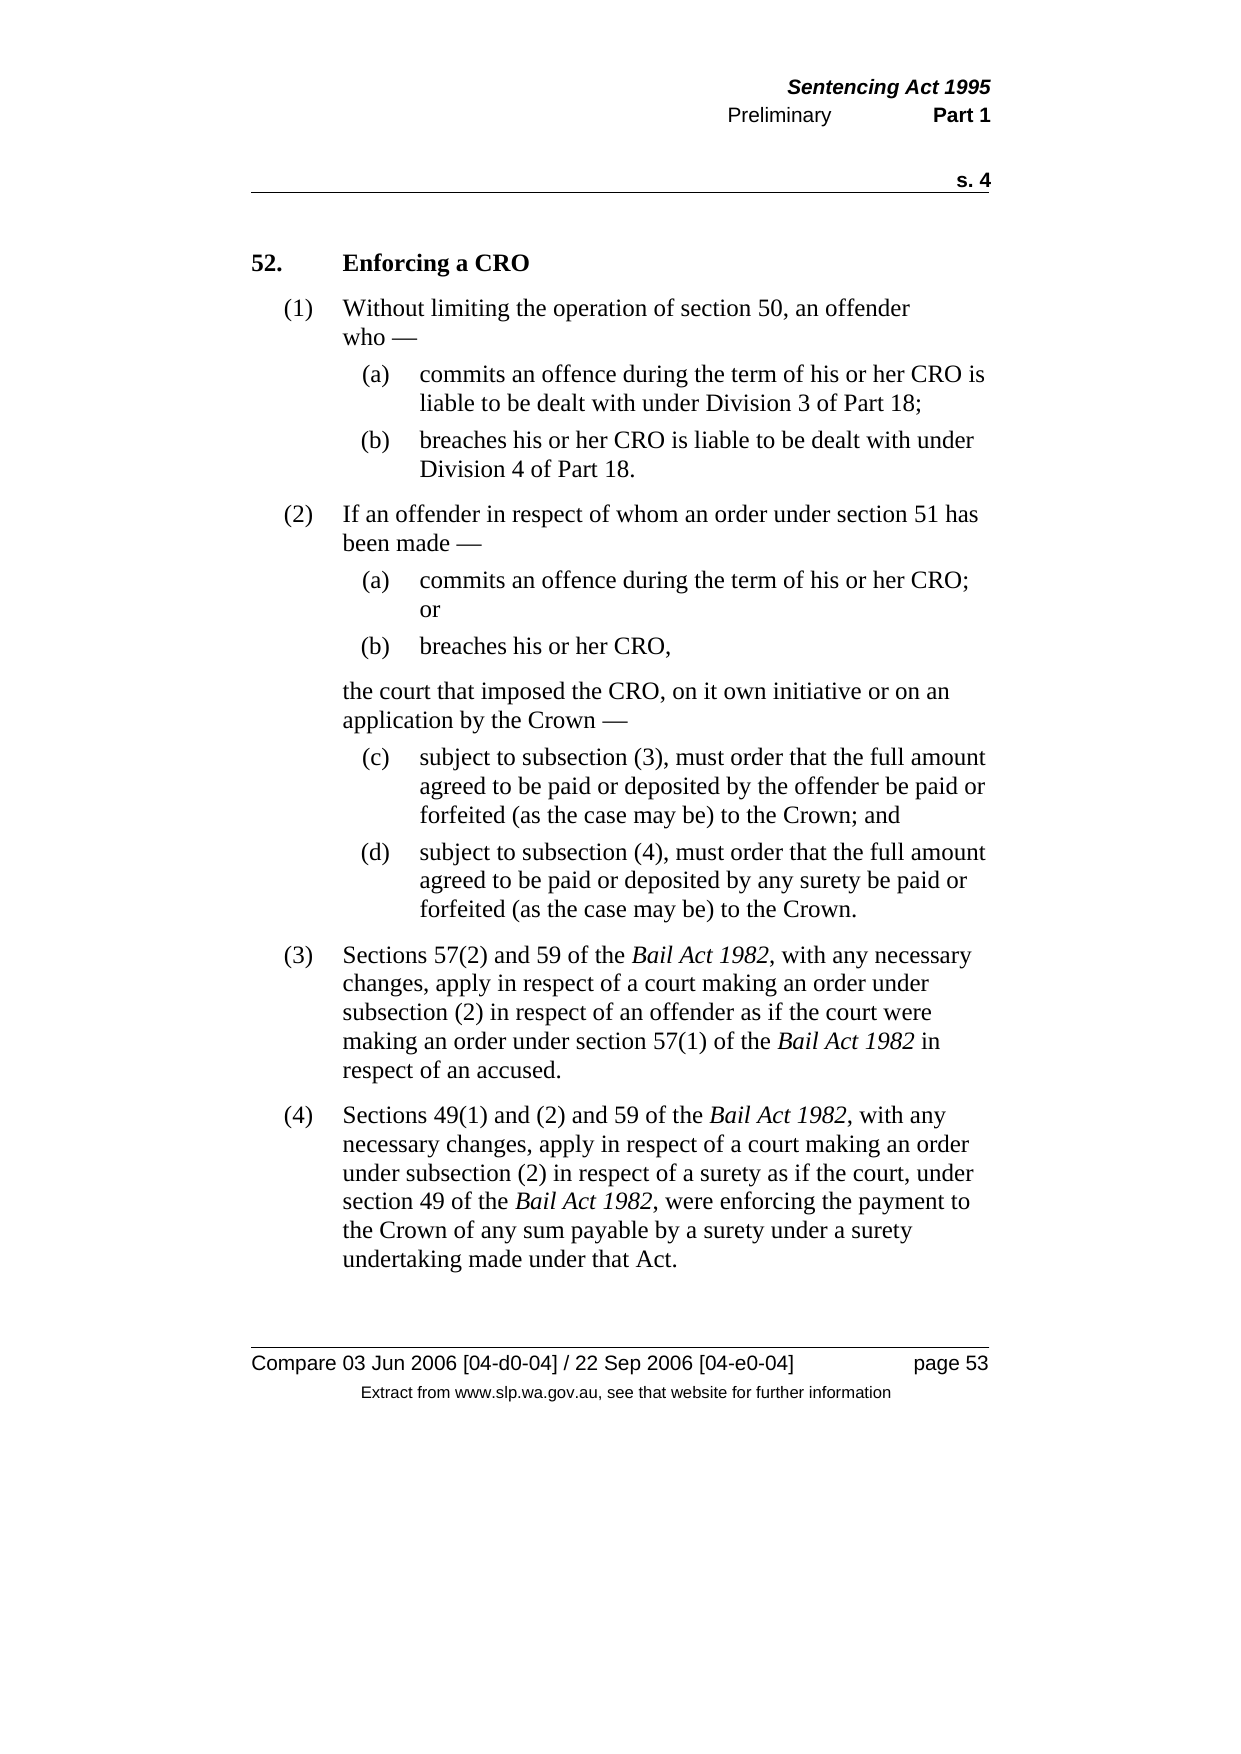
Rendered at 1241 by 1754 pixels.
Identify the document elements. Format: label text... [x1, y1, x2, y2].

text (c) subject to subsection (3), must order that the full amount agreed to be paid or deposited by the offender be paid or forfeited (as the case may be) to the Crown; and [251, 742, 989, 828]
text (2) If an offender in respect of whom an order under section 51 has been made — [251, 499, 989, 557]
subtitle 52. Enforcing a CRO [251, 248, 989, 277]
text (4) Sections 49(1) and (2) and 59 of the Bail Act 1982, with any necessary changes, apply in respect of a court making an order under subsection (2) in respect of a surety as if the court, under section 49 of the Bail Act 1982, were enforcing the payment to the Crown of any sum payable by a surety under a surety undertaking made under that Act. [251, 1100, 989, 1273]
text (a) commits an offence during the term of his or her CRO; or [251, 565, 989, 623]
text (b) breaches his or her CRO, [251, 631, 989, 660]
text (1) Without limiting the operation of section 50, an offender who — [251, 293, 989, 351]
text (d) subject to subsection (4), must order that the full amount agreed to be paid or deposited by any surety be paid or forfeited (as the case may be) to the Crown. [251, 837, 989, 923]
text (3) Sections 57(2) and 59 of the Bail Act 1982, with any necessary changes, apply in respect of a court making an order under subsection (2) in respect of an offender as if the court were making an order under section 57(1) of the Bail Act 1982 in respect of an accused. [251, 940, 989, 1083]
text (b) breaches his or her CRO is liable to be dealt with under Division 4 of Part 18. [251, 425, 989, 483]
text (a) commits an offence during the term of his or her CRO is liable to be dealt with under Division 3 of Part 18; [251, 359, 989, 417]
text the court that imposed the CRO, on it own initiative or on an application by the Crown — [251, 676, 989, 734]
